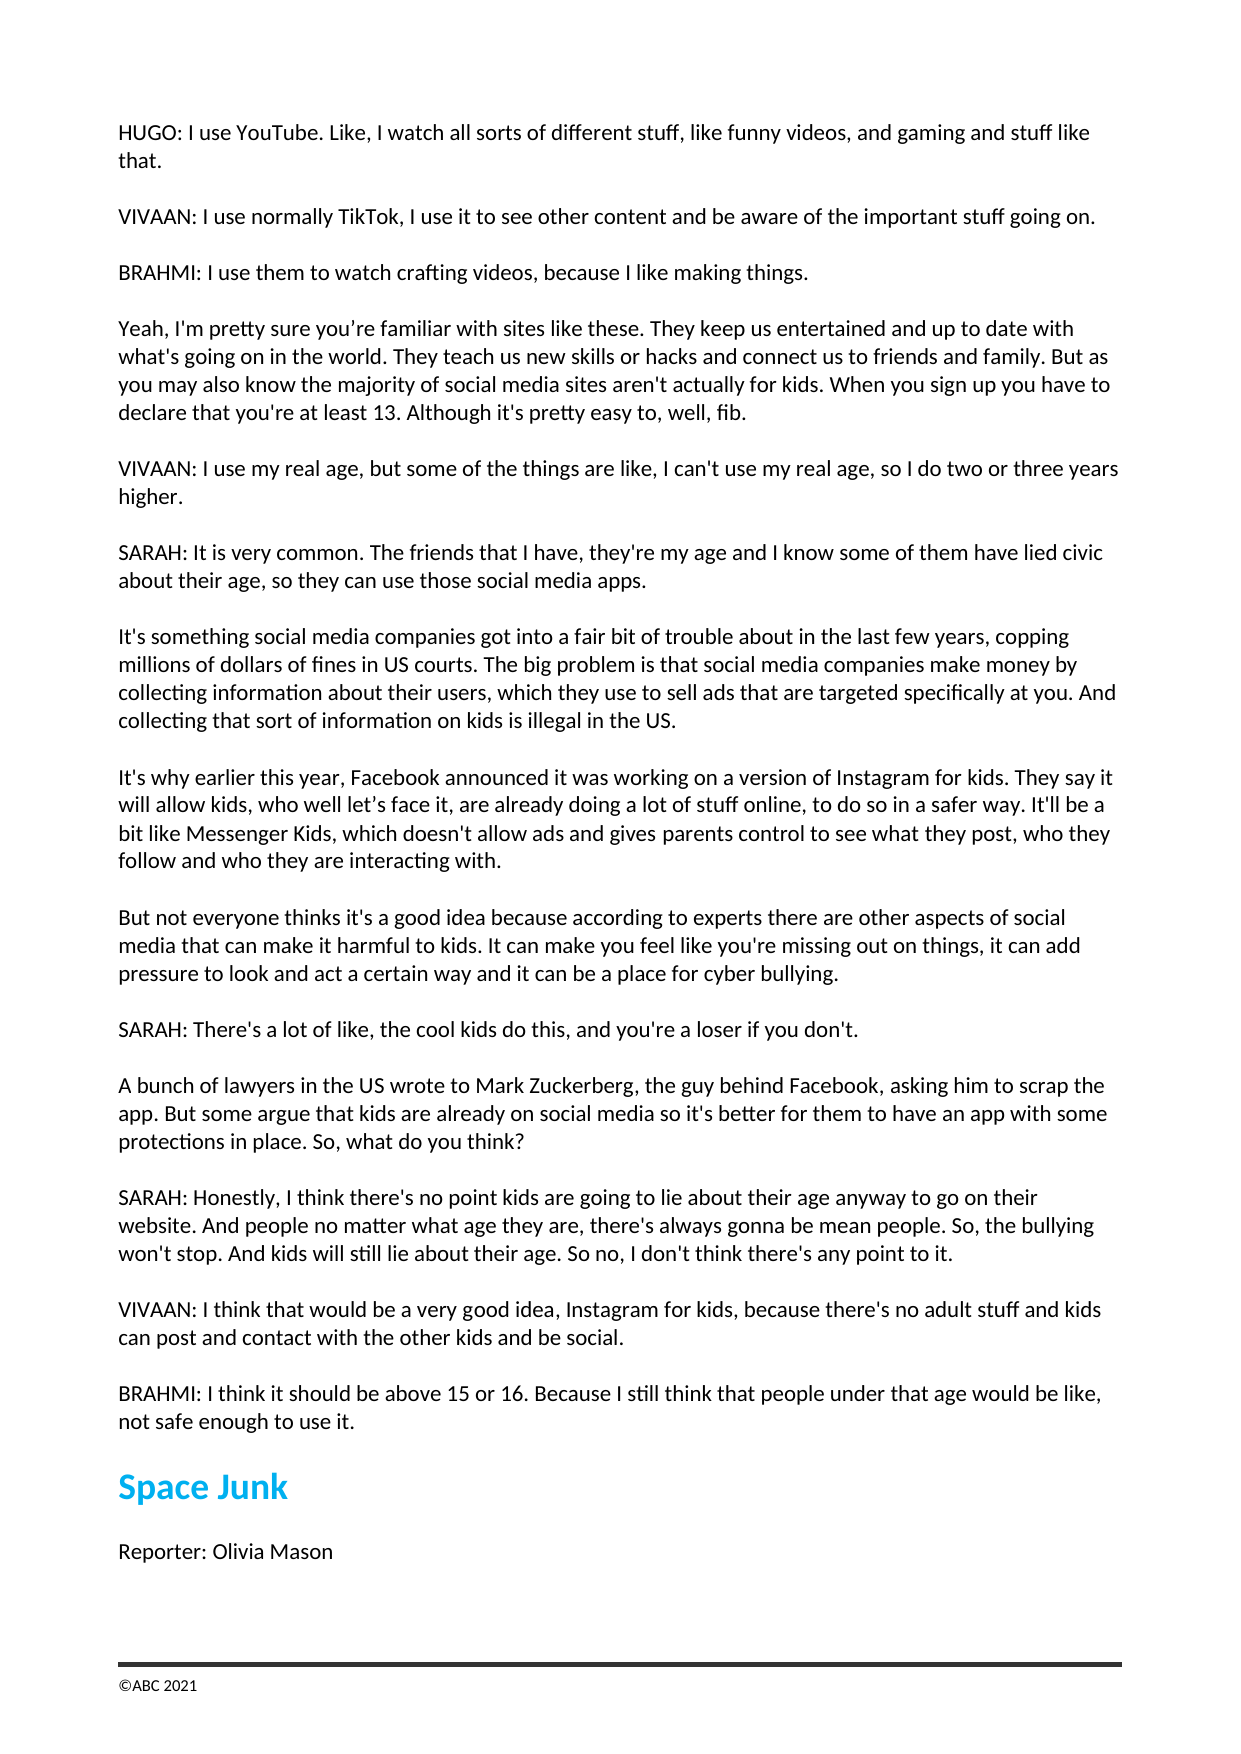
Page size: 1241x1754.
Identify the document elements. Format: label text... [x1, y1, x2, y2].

text Reporter: Olivia Mason [118, 1537, 1122, 1565]
text HUGO: I use YouTube. Like, I watch all sorts of different stuff, like funny videos, and gaming and stuff like that. VIVAAN: I use normally TikTok, I use it to see other content and be aware of the important stuff going on. BRAHMI: I use them to watch crafting videos, because I like making things. Yeah, I'm pretty sure you’re familiar with sites like these. They keep us entertained and up to date with what's going on in the world. They teach us new skills or hacks and connect us to friends and family. But as you may also know the majority of social media sites aren't actually for kids. When you sign up you have to declare that you're at least 13. Although it's pretty easy to, well, fib. VIVAAN: I use my real age, but some of the things are like, I can't use my real age, so I do two or three years higher. SARAH: It is very common. The friends that I have, they're my age and I know some of them have lied civic about their age, so they can use those social media apps. It's something social media companies got into a fair bit of trouble about in the last few years, copping millions of dollars of fines in US courts. The big problem is that social media companies make money by collecting information about their users, which they use to sell ads that are targeted specifically at you. And collecting that sort of information on kids is illegal in the US. It's why earlier this year, Facebook announced it was working on a version of Instagram for kids. They say it will allow kids, who well let’s face it, are already doing a lot of stuff online, to do so in a safer way. It'll be a bit like Messenger Kids, which doesn't allow ads and gives parents control to see what they post, who they follow and who they are interacting with. But not everyone thinks it's a good idea because according to experts there are other aspects of social media that can make it harmful to kids. It can make you feel like you're missing out on things, it can add pressure to look and act a certain way and it can be a place for cyber bullying. SARAH: There's a lot of like, the cool kids do this, and you're a loser if you don't. A bunch of lawyers in the US wrote to Mark Zuckerberg, the guy behind Facebook, asking him to scrap the app. But some argue that kids are already on social media so it's better for them to have an app with some protections in place. So, what do you think? SARAH: Honestly, I think there's no point kids are going to lie about their age anyway to go on their website. And people no matter what age they are, there's always gonna be mean people. So, the bullying won't stop. And kids will still lie about their age. So no, I don't think there's any point to it. VIVAAN: I think that would be a very good idea, Instagram for kids, because there's no adult stuff and kids can post and contact with the other kids and be social. BRAHMI: I think it should be above 15 or 16. Because I still think that people under that age would be like, not safe enough to use it. [118, 118, 1122, 1463]
text Space Junk [118, 1463, 1122, 1509]
